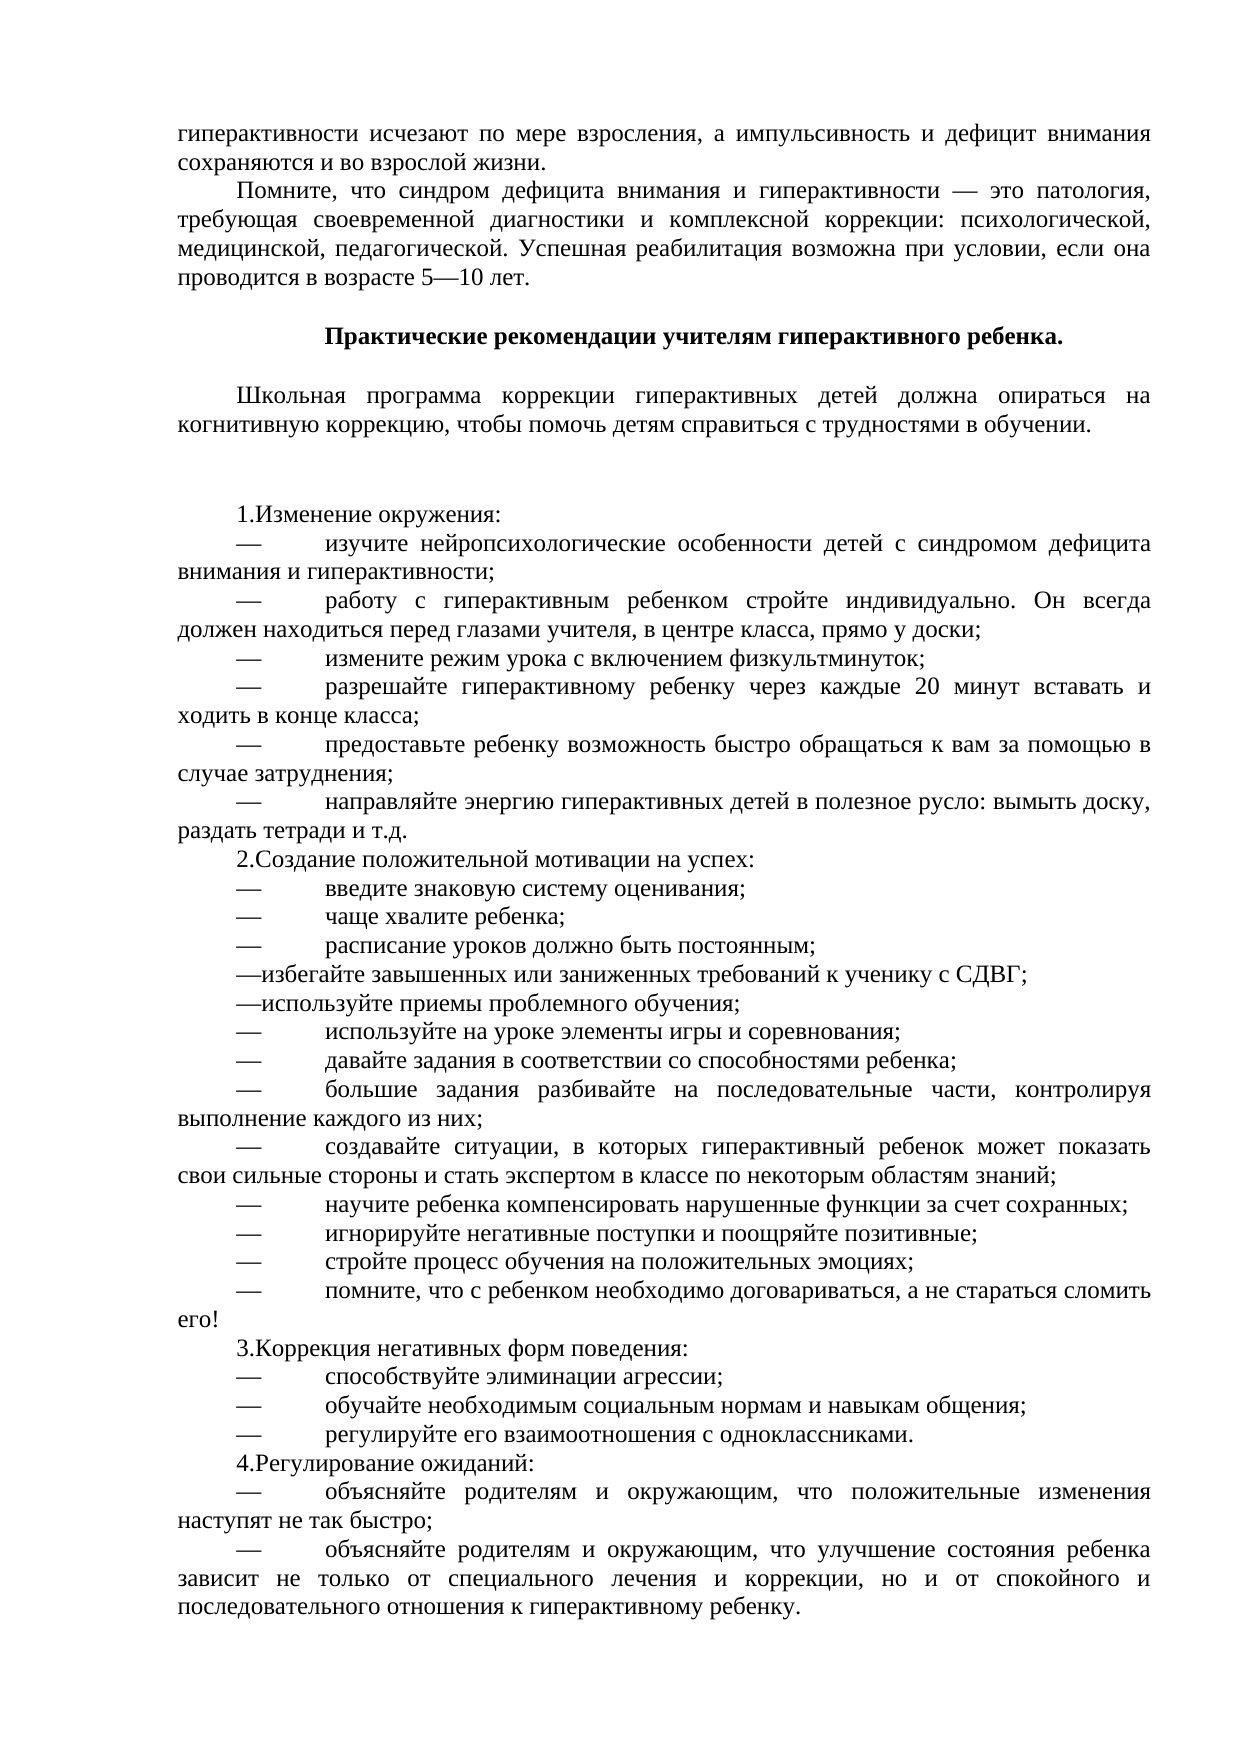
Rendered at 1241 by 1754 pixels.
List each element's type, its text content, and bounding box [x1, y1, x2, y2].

text —избегайте завышенных или заниженных требований к ученику с СДВГ; [177, 959, 1152, 988]
list обучайте необходимым социальным нормам и навыкам общения; [177, 1390, 1152, 1419]
list введите знаковую систему оценивания; [177, 873, 1152, 901]
list регулируйте его взаимоотношения с одноклассниками. [177, 1419, 1152, 1448]
list большие задания разбивайте на последовательные части, контролируя выполнение каждого из них; [177, 1074, 1152, 1131]
list создавайте ситуации, в которых гиперактивный ребенок может показать свои сильные стороны и стать экспертом в классе по некоторым областям знаний; [177, 1131, 1152, 1189]
list помните, что с ребенком необходимо договариваться, а не стараться сломить его! [177, 1275, 1152, 1333]
text 2.Создание положительной мотивации на успех: [177, 844, 1152, 873]
list способствуйте элиминации агрессии; [177, 1361, 1152, 1390]
list предоставьте ребенку возможность быстро обращаться к вам за помощью в случае затруднения; [177, 729, 1152, 786]
text 1.Изменение окружения: [177, 499, 1152, 528]
text Помните, что синдром дефицита внимания и гиперактивности — это патология, требующая своевременной диагностики и комплексной коррекции: психологической, медицинской, педагогической. Успешная реабилитация возможна при условии, если она проводится в возрасте 5—10 лет. [177, 176, 1152, 291]
list стройте процесс обучения на положительных эмоциях; [177, 1246, 1152, 1275]
list объясняйте родителям и окружающим, что улучшение состояния ребенка зависит не только от специального лечения и коррекции, но и от спокойного и последовательного отношения к гиперактивному ребенку. [177, 1534, 1152, 1620]
list работу с гиперактивным ребенком стройте индивидуально. Он всегда должен находиться перед глазами учителя, в центре класса, прямо у доски; [177, 585, 1152, 643]
text Школьная программа коррекции гиперактивных детей должна опираться на когнитивную коррекцию, чтобы помочь детям справиться с трудностями в обучении. [177, 380, 1152, 438]
list игнорируйте негативные поступки и поощряйте позитивные; [177, 1218, 1152, 1246]
list используйте на уроке элементы игры и соревнования; [177, 1016, 1152, 1045]
text 4.Регулирование ожиданий: [177, 1448, 1152, 1476]
list научите ребенка компенсировать нарушенные функции за счет сохранных; [177, 1189, 1152, 1218]
list объясняйте родителям и окружающим, что положительные изменения наступят не так быстро; [177, 1476, 1152, 1534]
list разрешайте гиперактивному ребенку через каждые 20 минут вставать и ходить в конце класса; [177, 671, 1152, 729]
list изучите нейропсихологические особенности детей с синдромом дефицита внимания и гиперактивности; [177, 528, 1152, 585]
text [177, 118, 1152, 176]
text —используйте приемы проблемного обучения; [177, 988, 1152, 1016]
text Практические рекомендации учителям гиперактивного ребенка. [177, 321, 1152, 350]
list чаще хвалите ребенка; [177, 901, 1152, 930]
list расписание уроков должно быть постоянным; [177, 930, 1152, 959]
list направляйте энергию гиперактивных детей в полезное русло: вымыть доску, раздать тетради и т.д. [177, 786, 1152, 844]
text 3.Коррекция негативных форм поведения: [177, 1333, 1152, 1361]
list измените режим урока с включением физкультминуток; [177, 643, 1152, 671]
list давайте задания в соответствии со способностями ребенка; [177, 1045, 1152, 1074]
